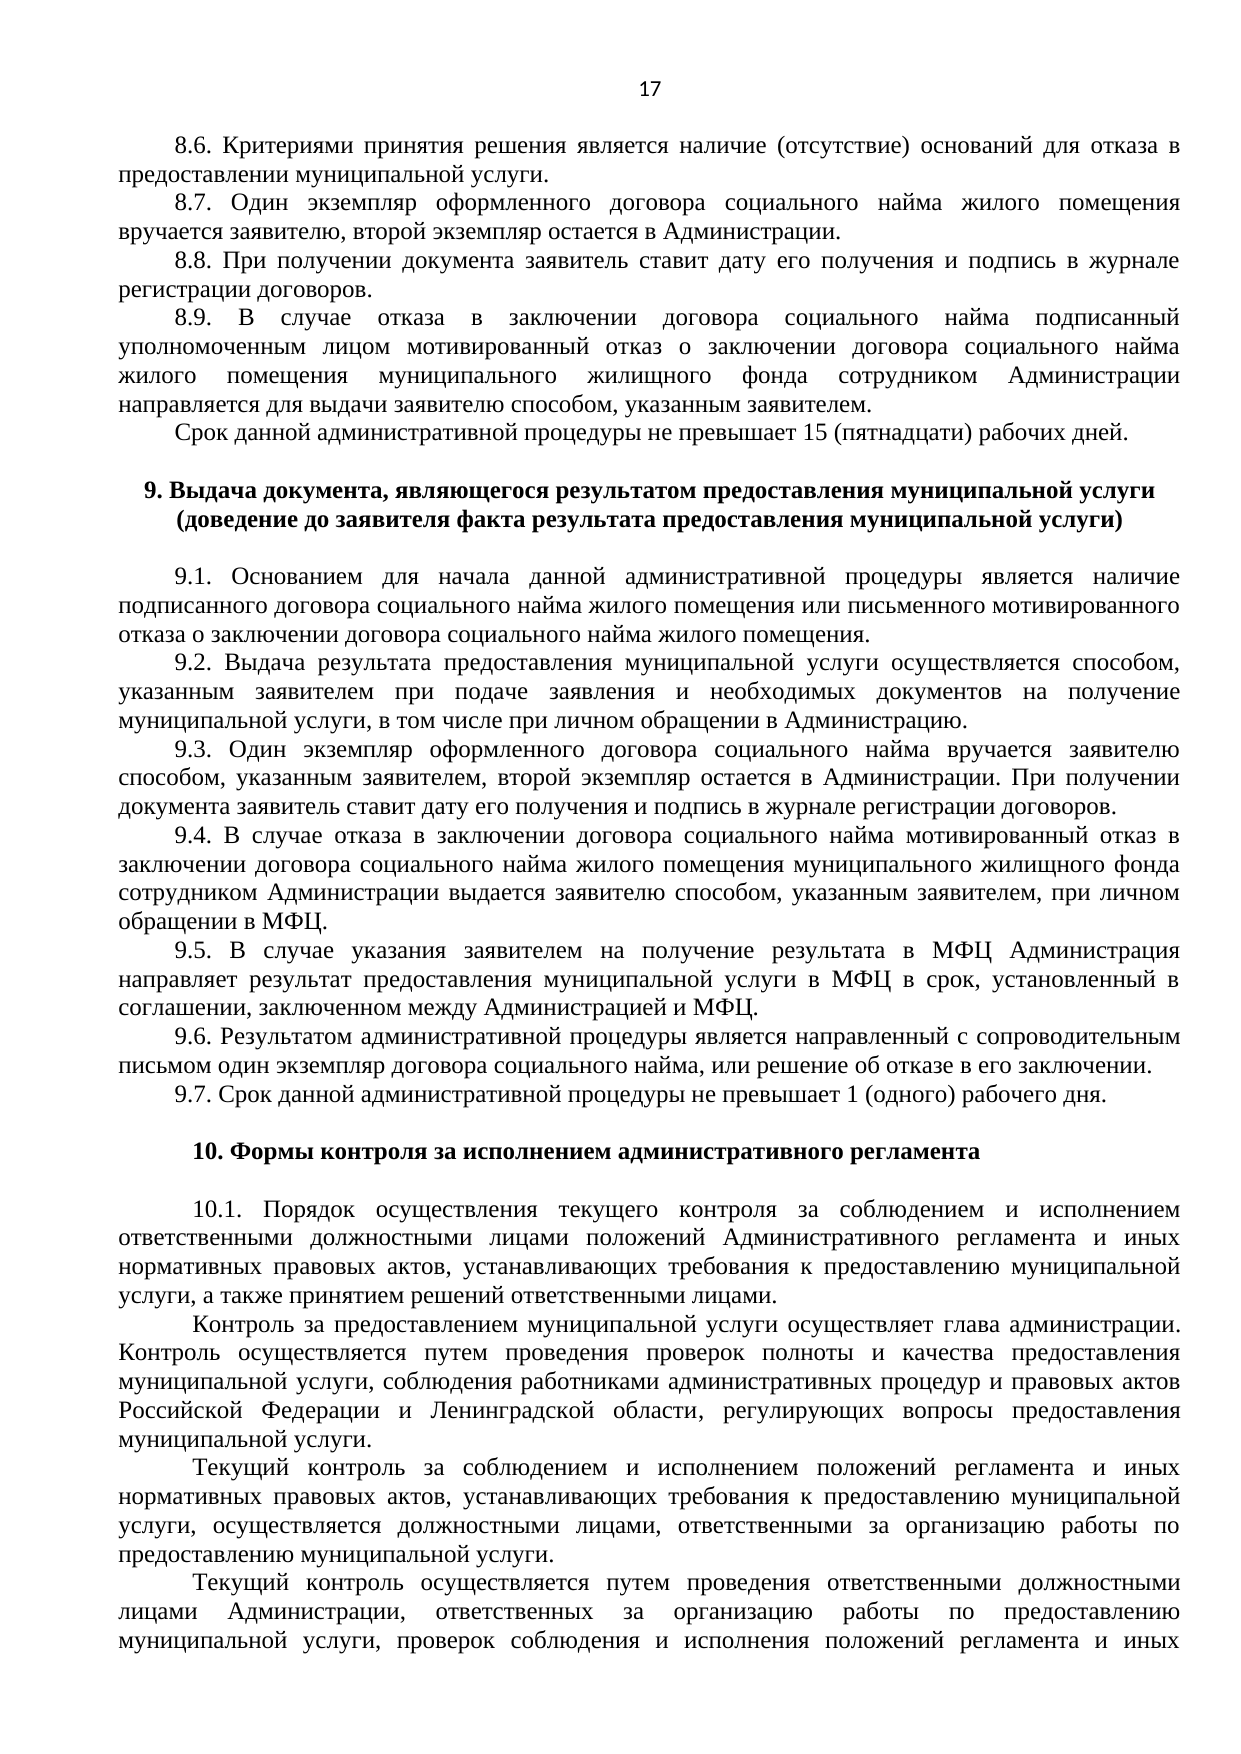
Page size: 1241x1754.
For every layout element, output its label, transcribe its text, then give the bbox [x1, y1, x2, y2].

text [118, 1567, 1181, 1654]
text 8.8. При получении документа заявитель ставит дату его получения и подпись в журнале регистрации договоров. [118, 245, 1181, 302]
text 9.4. В случае отказа в заключении договора социального найма мотивированный отказ в заключении договора социального найма жилого помещения муниципального жилищного фонда сотрудником Администрации выдается заявителю способом, указанным заявителем, при личном обращении в МФЦ. [118, 820, 1181, 935]
text 9.5. В случае указания заявителем на получение результата в МФЦ Администрация направляет результат предоставления муниципальной услуги в МФЦ в срок, установленный в соглашении, заключенном между Администрацией и МФЦ. [118, 935, 1181, 1021]
text Срок данной административной процедуры не превышает 15 (пятнадцати) рабочих дней. [118, 417, 1181, 446]
text 8.7. Один экземпляр оформленного договора социального найма жилого помещения вручается заявителю, второй экземпляр остается в Администрации. [118, 187, 1181, 245]
text 9.3. Один экземпляр оформленного договора социального найма вручается заявителю способом, указанным заявителем, второй экземпляр остается в Администрации. При получении документа заявитель ставит дату его получения и подпись в журнале регистрации договоров. [118, 734, 1181, 820]
text 9. Выдача документа, являющегося результатом предоставления муниципальной услуги (доведение до заявителя факта результата предоставления муниципальной услуги) [118, 475, 1181, 532]
text 8.6. Критериями принятия решения является наличие (отсутствие) оснований для отказа в предоставлении муниципальной услуги. [118, 130, 1181, 187]
text 10.1. Порядок осуществления текущего контроля за соблюдением и исполнением ответственными должностными лицами положений Административного регламента и иных нормативных правовых актов, устанавливающих требования к предоставлению муниципальной услуги, а также принятием решений ответственными лицами. [118, 1194, 1181, 1309]
text 10. Формы контроля за исполнением административного регламента [118, 1136, 1181, 1165]
text 8.9. В случае отказа в заключении договора социального найма подписанный уполномоченным лицом мотивированный отказ о заключении договора социального найма жилого помещения муниципального жилищного фонда сотрудником Администрации направляется для выдачи заявителю способом, указанным заявителем. [118, 302, 1181, 417]
text Контроль за предоставлением муниципальной услуги осуществляет глава администрации. Контроль осуществляется путем проведения проверок полноты и качества предоставления муниципальной услуги, соблюдения работниками административных процедур и правовых актов Российской Федерации и Ленинградской области, регулирующих вопросы предоставления муниципальной услуги. [118, 1309, 1181, 1452]
text Текущий контроль за соблюдением и исполнением положений регламента и иных нормативных правовых актов, устанавливающих требования к предоставлению муниципальной услуги, осуществляется должностными лицами, ответственными за организацию работы по предоставлению муниципальной услуги. [118, 1452, 1181, 1567]
text 9.2. Выдача результата предоставления муниципальной услуги осуществляется способом, указанным заявителем при подаче заявления и необходимых документов на получение муниципальной услуги, в том числе при личном обращении в Администрацию. [118, 647, 1181, 734]
text 9.6. Результатом административной процедуры является направленный с сопроводительным письмом один экземпляр договора социального найма, или решение об отказе в его заключении. [118, 1021, 1181, 1079]
text 9.7. Срок данной административной процедуры не превышает 1 (одного) рабочего дня. [118, 1079, 1181, 1107]
text 9.1. Основанием для начала данной административной процедуры является наличие подписанного договора социального найма жилого помещения или письменного мотивированного отказа о заключении договора социального найма жилого помещения. [118, 561, 1181, 647]
